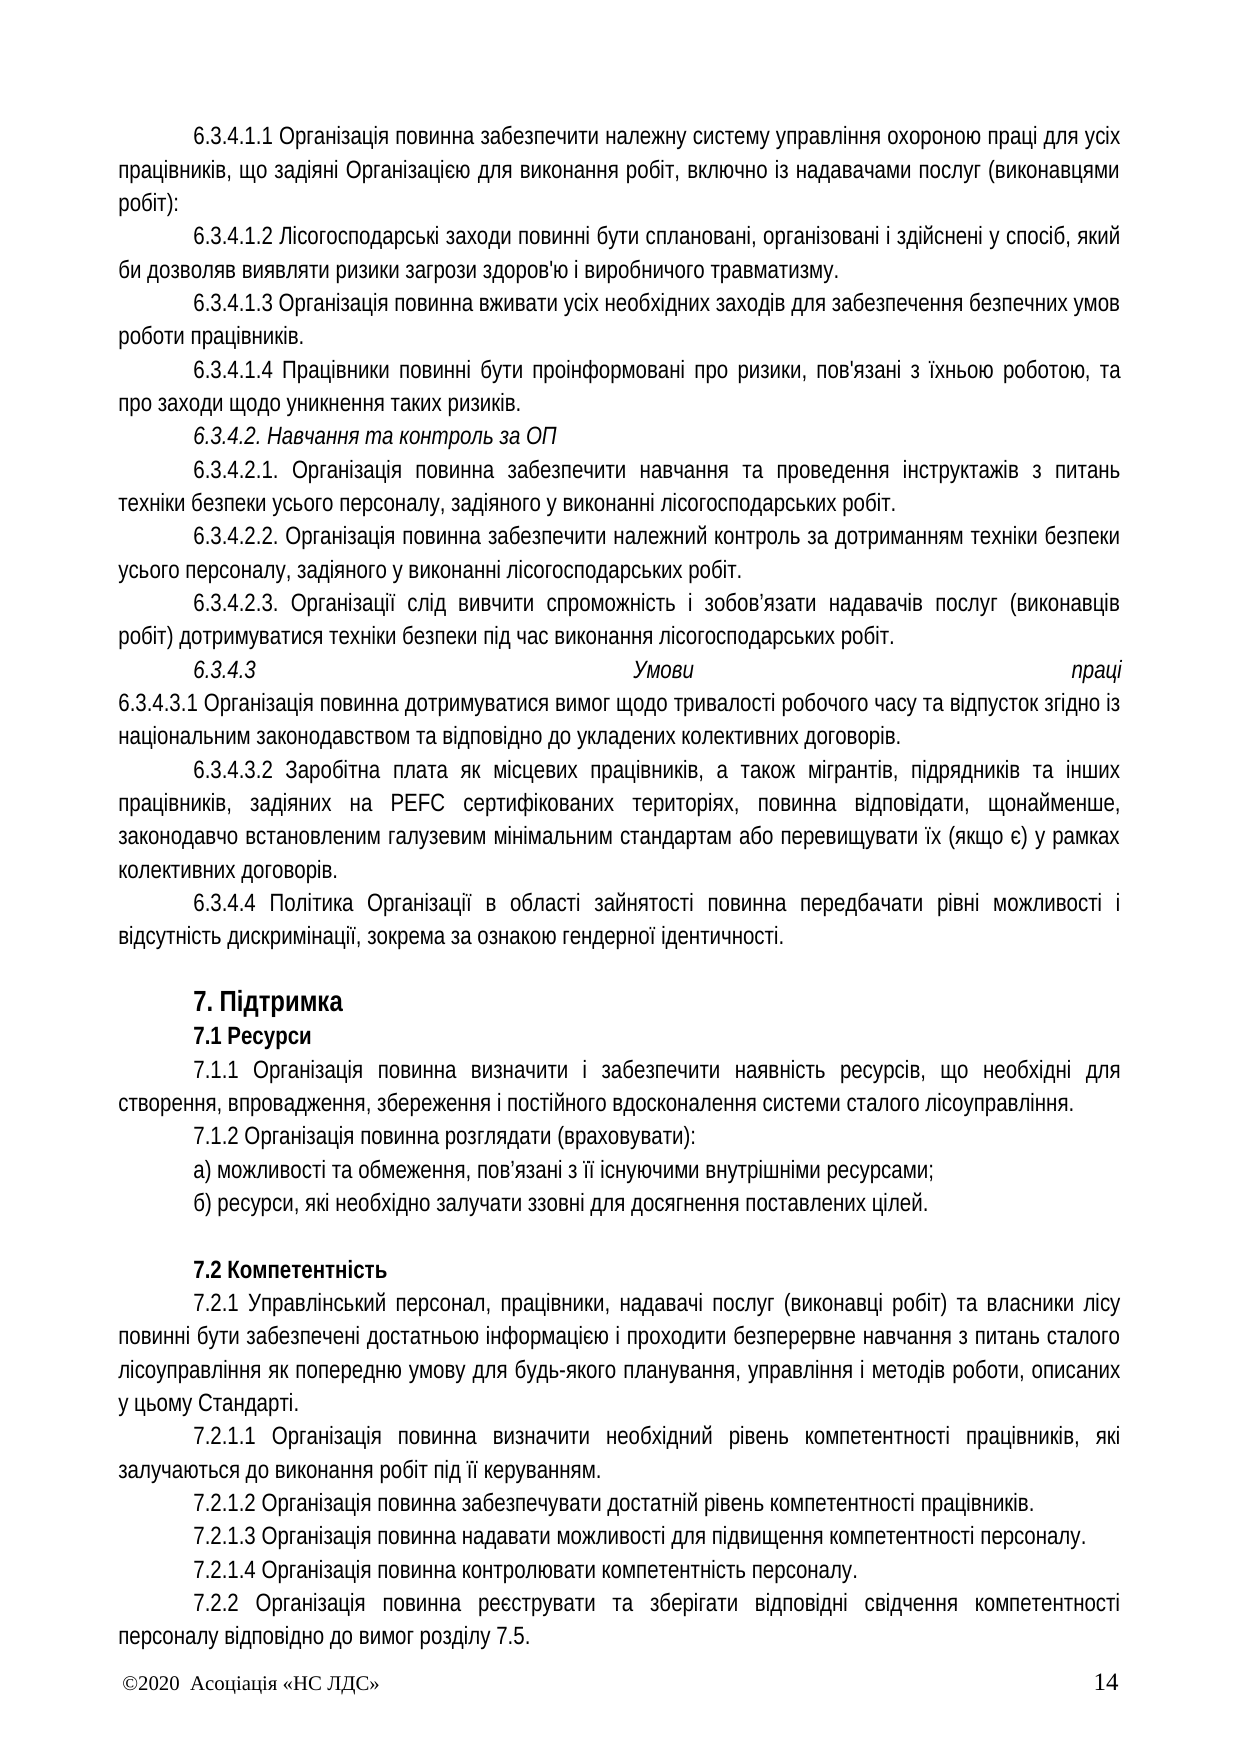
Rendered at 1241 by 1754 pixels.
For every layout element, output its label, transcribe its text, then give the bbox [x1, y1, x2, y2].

text 7.1.2 Організація повинна розглядати (враховувати): [118, 1118, 1122, 1151]
text 6.3.4.4 Політика Організації в області зайнятості повинна передбачати рівні можливості і відсутність дискримінації, зокрема за ознакою гендерної ідентичності. [118, 885, 1122, 951]
text 6.3.4.3.2 Заробітна плата як місцевих працівників, а також мігрантів, підрядників та інших працівників, задіяних на PEFC сертифікованих територіях, повинна відповідати, щонайменше, законодавчо встановленим галузевим мінімальним стандартам або перевищувати їх (якщо є) у рамках колективних договорів. [118, 751, 1122, 885]
text 7.2.2 Організація повинна реєструвати та зберігати відповідні свідчення компетентності персоналу відповідно до вимог розділу 7.5. [118, 1585, 1122, 1651]
text 7.1.1 Організація повинна визначити і забезпечити наявність ресурсів, що необхідні для створення, впровадження, збереження і постійного вдосконалення системи сталого лісоуправління. [118, 1051, 1122, 1118]
text 7.2.1.4 Організація повинна контролювати компетентність персоналу. [118, 1551, 1122, 1585]
text 6.3.4.1.1 Організація повинна забезпечити належну систему управління охороною праці для усіх працівників, що задіяні Організацією для виконання робіт, включно із надавачами послуг (виконавцями робіт): [118, 118, 1122, 218]
text 7.2.1.3 Організація повинна надавати можливості для підвищення компетентності персоналу. [118, 1518, 1122, 1551]
text 6.3.4.2.3. Організації слід вивчити спроможність і зобов’язати надавачів послуг (виконавців робіт) дотримуватися техніки безпеки під час виконання лісогосподарських робіт. [118, 585, 1122, 651]
text 7. Підтримка [118, 985, 1122, 1018]
text 6.3.4.3 Умови праці 6.3.4.3.1 Організація повинна дотримуватися вимог щодо тривалості робочого часу та відпусток згідно із національним законодавством та відповідно до укладених колективних договорів. [118, 651, 1122, 751]
text 6.3.4.2.1. Організація повинна забезпечити навчання та проведення інструктажів з питань техніки безпеки усього персоналу, задіяного у виконанні лісогосподарських робіт. [118, 451, 1122, 518]
text 6.3.4.1.4 Працівники повинні бути проінформовані про ризики, пов'язані з їхньою роботою, та про заходи щодо уникнення таких ризиків. [118, 351, 1122, 418]
text 7.2.1 Управлінський персонал, працівники, надавачі послуг (виконавці робіт) та власники лісу повинні бути забезпечені достатньою інформацією і проходити безперервне навчання з питань сталого лісоуправління як попередню умову для будь-якого планування, управління і методів роботи, описаних у цьому Стандарті. [118, 1285, 1122, 1418]
text 6.3.4.1.3 Організація повинна вживати усіх необхідних заходів для забезпечення безпечних умов роботи працівників. [118, 285, 1122, 351]
text 7.2.1.1 Організація повинна визначити необхідний рівень компетентності працівників, які залучаються до виконання робіт під її керуванням. [118, 1418, 1122, 1485]
text а) можливості та обмеження, пов’язані з її існуючими внутрішніми ресурсами; [118, 1151, 1122, 1185]
text б) ресурси, які необхідно залучати ззовні для досягнення поставлених цілей. [118, 1185, 1122, 1218]
text 6.3.4.2.2. Організація повинна забезпечити належний контроль за дотриманням техніки безпеки усього персоналу, задіяного у виконанні лісогосподарських робіт. [118, 518, 1122, 585]
text 6.3.4.1.2 Лісогосподарські заходи повинні бути сплановані, організовані і здійснені у спосіб, який би дозволяв виявляти ризики загрози здоров'ю і виробничого травматизму. [118, 218, 1122, 285]
text 7.1 Ресурси [118, 1018, 1122, 1051]
text 7.2 Компетентність [118, 1251, 1122, 1285]
text 6.3.4.2. Навчання та контроль за ОП [118, 418, 1122, 451]
text 7.2.1.2 Організація повинна забезпечувати достатній рівень компетентності працівників. [118, 1485, 1122, 1518]
